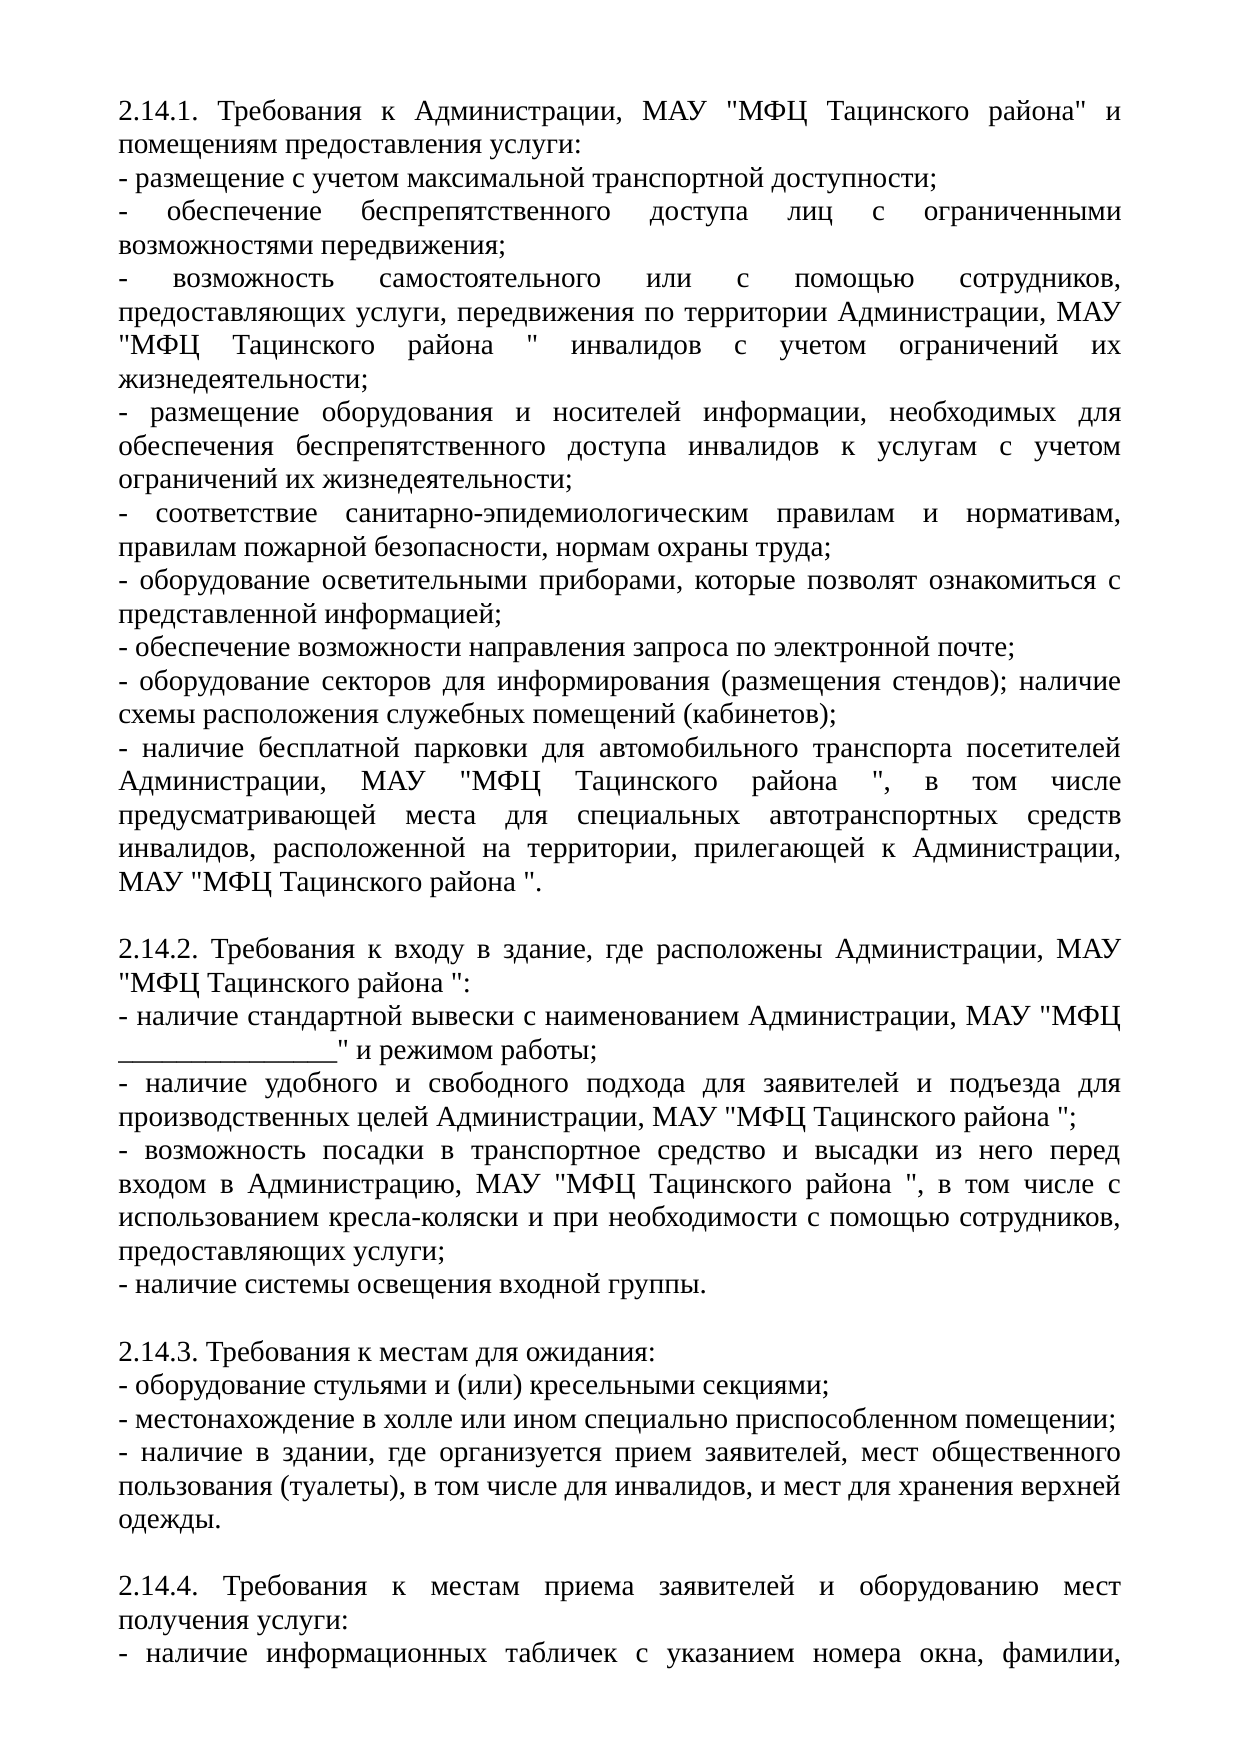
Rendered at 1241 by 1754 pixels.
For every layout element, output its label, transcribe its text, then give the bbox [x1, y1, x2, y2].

text - оборудование осветительными приборами, которые позволят ознакомиться с представленной информацией; [118, 562, 1122, 629]
text - наличие стандартной вывески с наименованием Администрации, МАУ "МФЦ _______________" и режимом работы; [118, 998, 1122, 1065]
text - оборудование стульями и (или) кресельными секциями; [118, 1367, 1122, 1401]
text 2.14.1. Требования к Администрации, МАУ "МФЦ Тацинского района" и помещениям предоставления услуги: [118, 93, 1122, 160]
text - наличие удобного и свободного подхода для заявителей и подъезда для производственных целей Администрации, МАУ "МФЦ Тацинского района "; [118, 1065, 1122, 1132]
text 2.14.4. Требования к местам приема заявителей и оборудованию мест получения услуги: [118, 1568, 1122, 1636]
text - наличие в здании, где организуется прием заявителей, мест общественного пользования (туалеты), в том числе для инвалидов, и мест для хранения верхней одежды. [118, 1434, 1122, 1535]
text 2.14.2. Требования к входу в здание, где расположены Администрации, МАУ "МФЦ Тацинского района ": [118, 931, 1122, 998]
text - наличие бесплатной парковки для автомобильного транспорта посетителей Администрации, МАУ "МФЦ Тацинского района ", в том числе предусматривающей места для специальных автотранспортных средств инвалидов, расположенной на территории, прилегающей к Администрации, МАУ "МФЦ Тацинского района ". [118, 730, 1122, 898]
text - наличие системы освещения входной группы. [118, 1267, 1122, 1300]
text - соответствие санитарно-эпидемиологическим правилам и нормативам, правилам пожарной безопасности, нормам охраны труда; [118, 495, 1122, 562]
text - размещение с учетом максимальной транспортной доступности; [118, 160, 1122, 193]
text - местонахождение в холле или ином специально приспособленном помещении; [118, 1401, 1122, 1434]
text - возможность самостоятельного или с помощью сотрудников, предоставляющих услуги, передвижения по территории Администрации, МАУ "МФЦ Тацинского района " инвалидов с учетом ограничений их жизнедеятельности; [118, 260, 1122, 394]
text - обеспечение беспрепятственного доступа лиц с ограниченными возможностями передвижения; [118, 193, 1122, 260]
text 2.14.3. Требования к местам для ожидания: [118, 1334, 1122, 1367]
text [118, 1636, 1122, 1669]
text - обеспечение возможности направления запроса по электронной почте; [118, 629, 1122, 663]
text - оборудование секторов для информирования (размещения стендов); наличие схемы расположения служебных помещений (кабинетов); [118, 663, 1122, 730]
text - возможность посадки в транспортное средство и высадки из него перед входом в Администрацию, МАУ "МФЦ Тацинского района ", в том числе с использованием кресла-коляски и при необходимости с помощью сотрудников, предоставляющих услуги; [118, 1132, 1122, 1267]
text - размещение оборудования и носителей информации, необходимых для обеспечения беспрепятственного доступа инвалидов к услугам с учетом ограничений их жизнедеятельности; [118, 394, 1122, 495]
